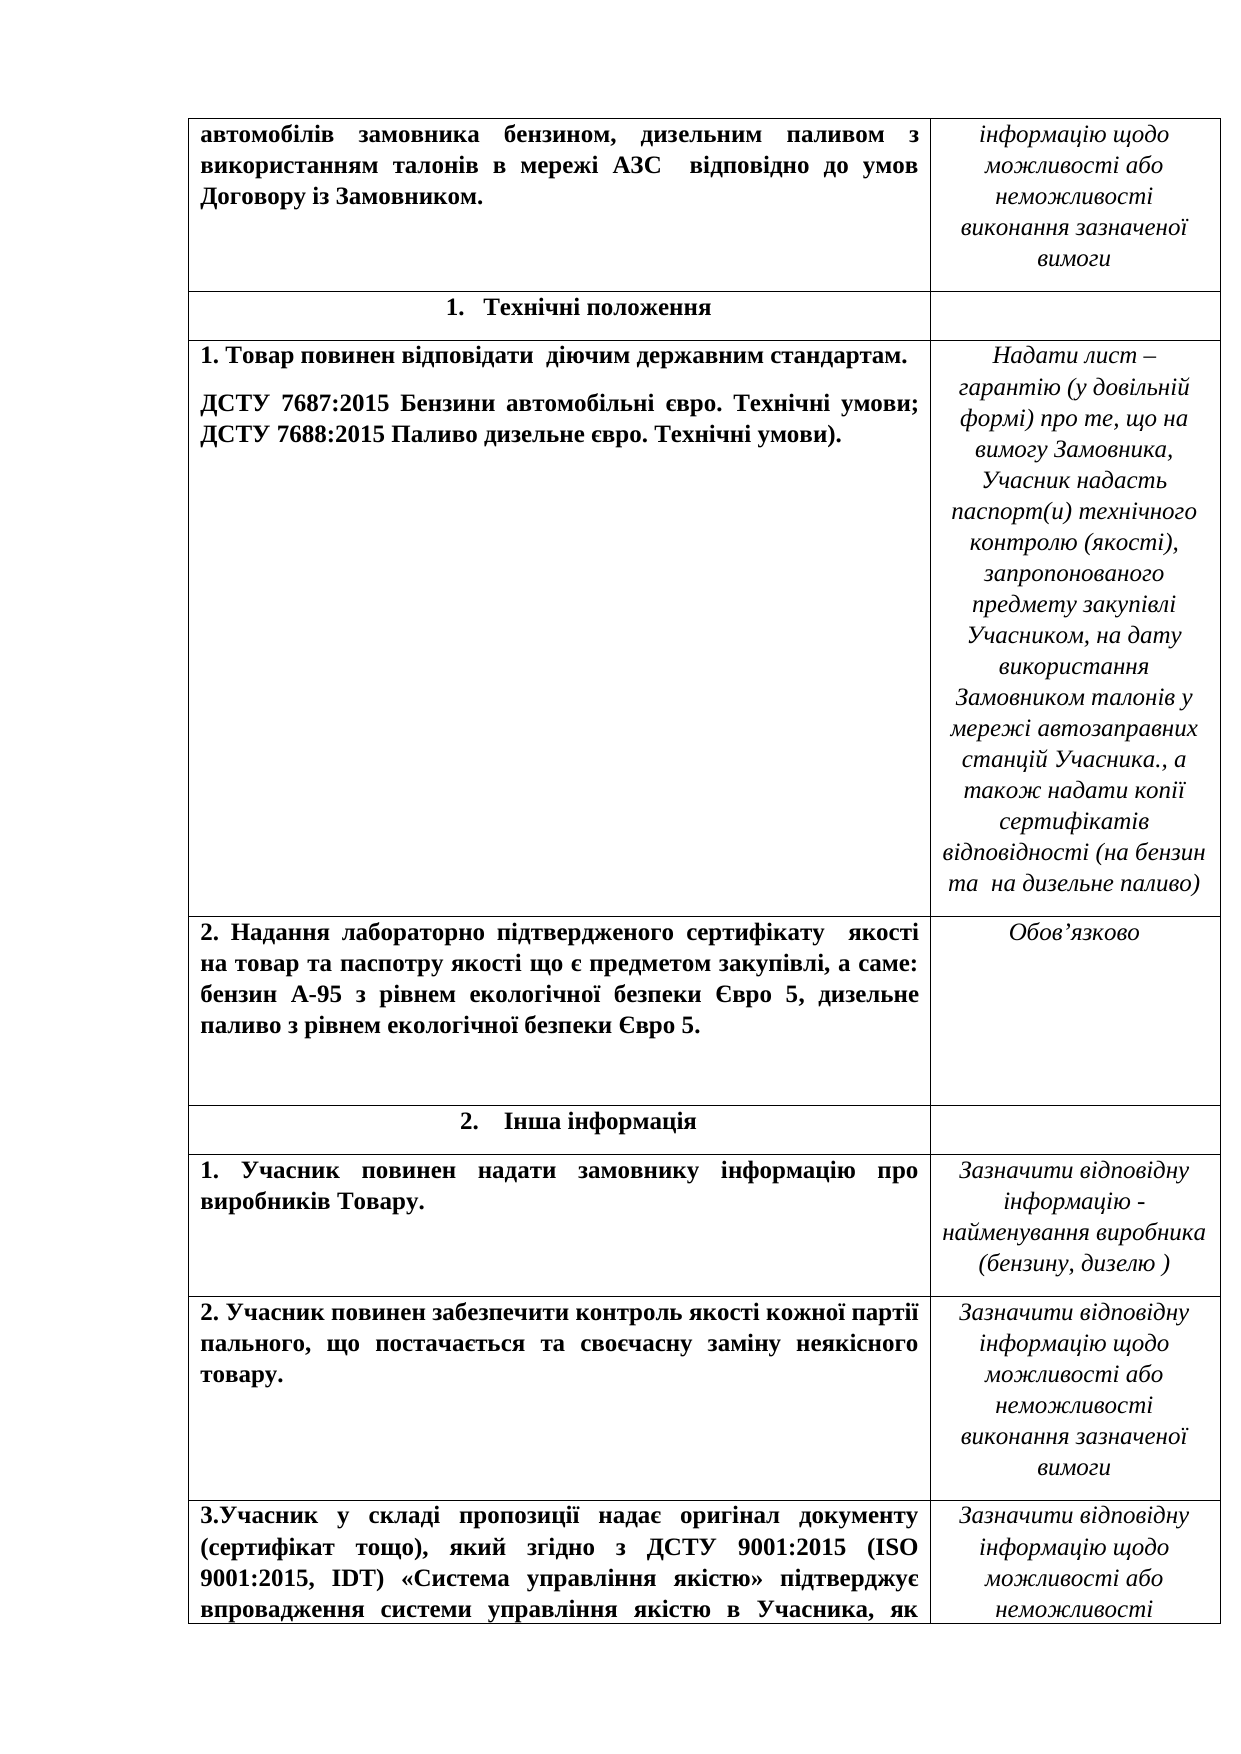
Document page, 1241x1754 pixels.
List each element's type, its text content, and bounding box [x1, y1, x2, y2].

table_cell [189, 119, 930, 291]
table_cell 1. Товар повинен відповідати діючим державним стандартам. ДСТУ 7687:2015 Бензини автомобільні євро. Технічні умови; ДСТУ 7688:2015 Паливо дизельне євро. Технічні умови). [189, 341, 930, 916]
table_cell 2. Учасник повинен забезпечити контроль якості кожної партії пального, що постачається та своєчасну заміну неякісного товару. [189, 1297, 930, 1499]
table_cell Надати лист – гарантію (у довільній формі) про те, що на вимогу Замовника, Учасник надасть паспорт(и) технічного контролю (якості), запропонованого предмету закупівлі Учасником, на дату використання Замовником талонів у мережі автозаправних станцій Учасника., а також надати копії сертифікатів відповідності (на бензин та на дизельне паливо) [931, 341, 1220, 916]
table_cell 2. Надання лабораторно підтвердженого сертифікату якості на товар та паспотру якості що є предметом закупівлі, а саме: бензин А-95 з рівнем екологічної безпеки Євро 5, дизельне паливо з рівнем екологічної безпеки Євро 5. [189, 917, 930, 1105]
table_cell Обов’язково [931, 917, 1220, 1105]
table_cell Зазначити відповідну інформацію - найменування виробника (бензину, дизелю ) [931, 1155, 1220, 1296]
table_cell Зазначити відповідну інформацію щодо можливості або неможливості виконання зазначеної вимоги [931, 1297, 1220, 1499]
table_cell [931, 1106, 1220, 1154]
table_cell [931, 292, 1220, 339]
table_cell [931, 1501, 1220, 1622]
table_cell Технічні положення [189, 292, 930, 339]
table_cell Інша інформація [189, 1106, 930, 1154]
table_cell 1. Учасник повинен надати замовнику інформацію про виробників Товару. [189, 1155, 930, 1296]
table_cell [189, 1501, 930, 1622]
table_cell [931, 119, 1220, 291]
